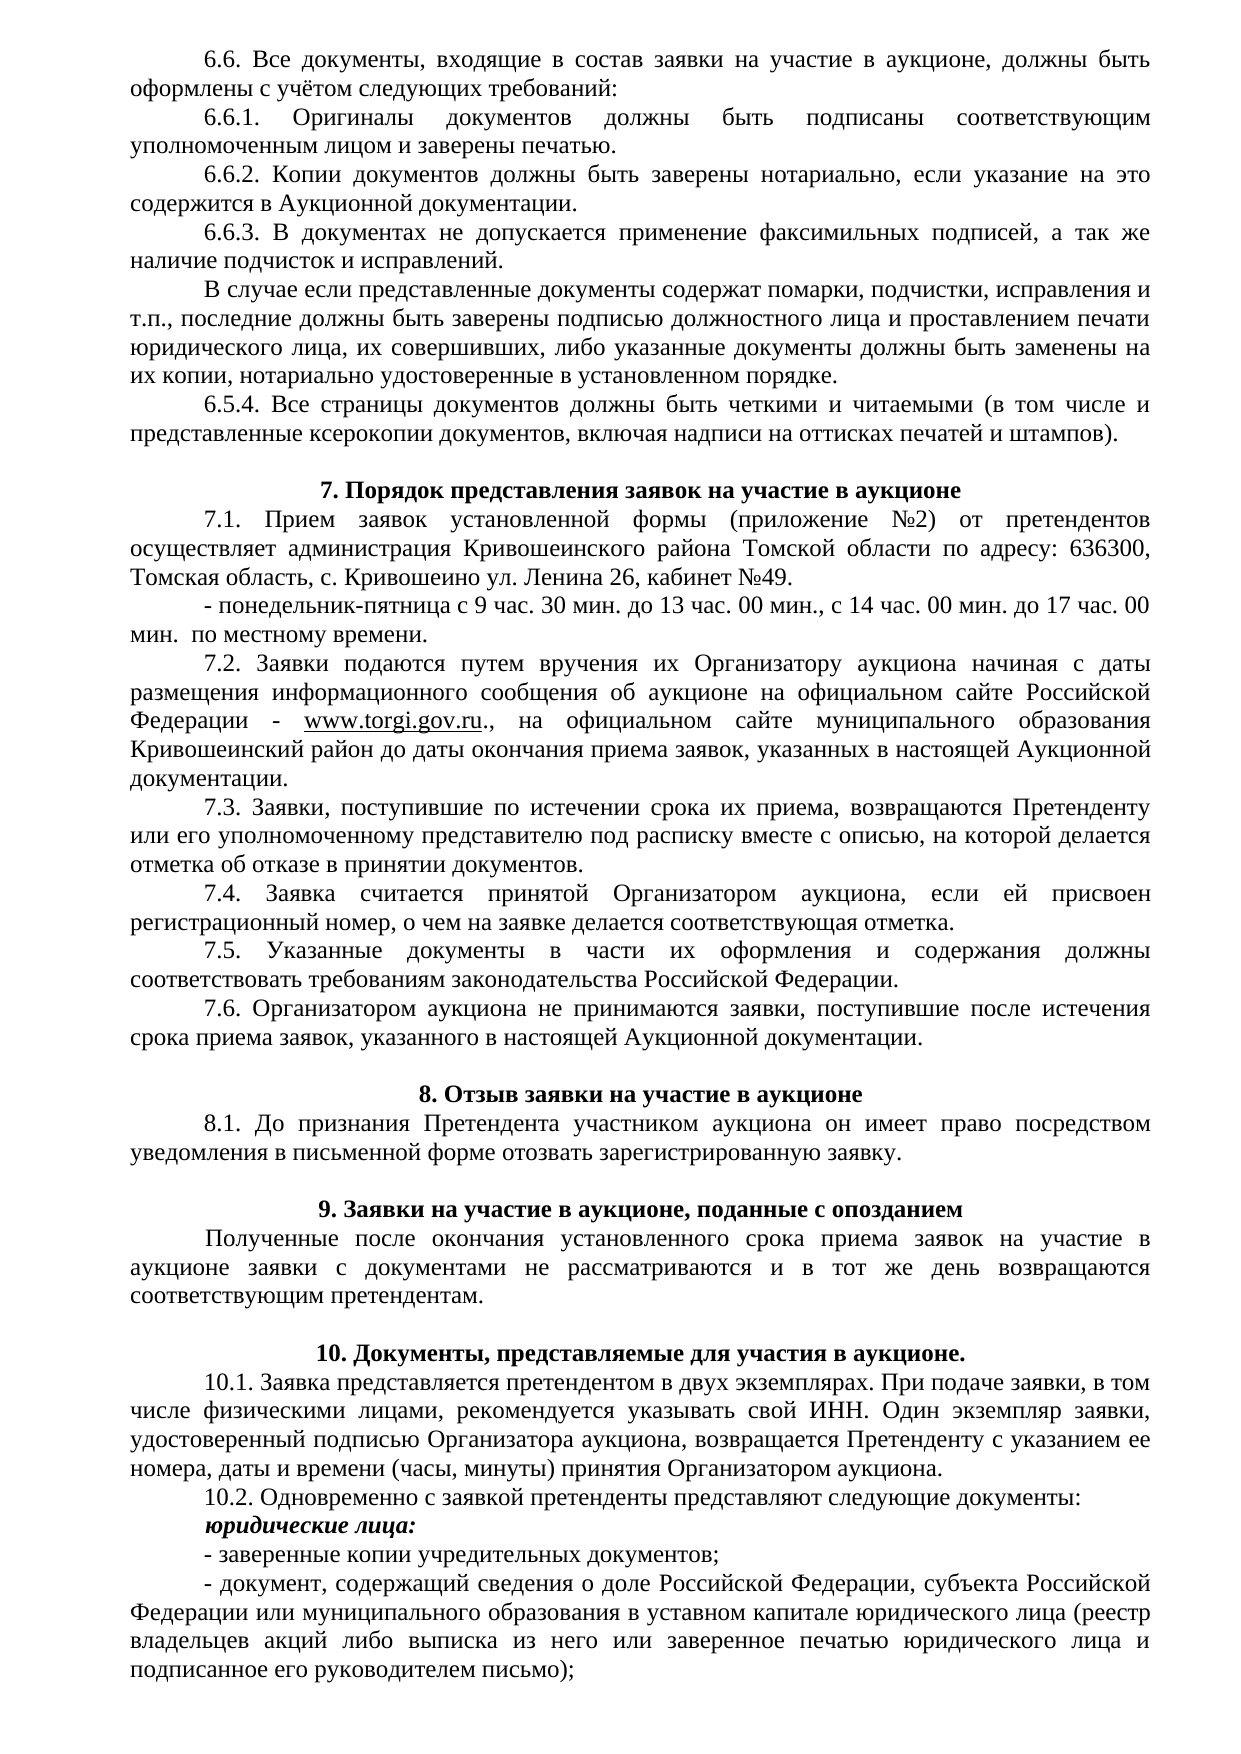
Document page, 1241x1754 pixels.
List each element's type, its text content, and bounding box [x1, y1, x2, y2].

text 7.5. Указанные документы в части их оформления и содержания должны соответствовать требованиям законодательства Российской Федерации. [130, 936, 1152, 993]
text 10. Документы, представляемые для участия в аукционе. [130, 1338, 1152, 1367]
text 6.6.3. В документах не допускается применение факсимильных подписей, а так же наличие подчисток и исправлений. [130, 217, 1152, 274]
text 7.1. Прием заявок установленной формы (приложение №2) от претендентов осуществляет администрация Кривошеинского района Томской области по адресу: 636300, Томская область, с. Кривошеино ул. Ленина 26, кабинет №49. [130, 504, 1152, 591]
text юридические лица: [130, 1511, 1152, 1539]
text - заверенные копии учредительных документов; [130, 1539, 1152, 1568]
text 8.1. До признания Претендента участником аукциона он имеет право посредством уведомления в письменной форме отозвать зарегистрированную заявку. [130, 1108, 1152, 1166]
text 7. Порядок представления заявок на участие в аукционе [130, 476, 1152, 504]
text 6.6. Все документы, входящие в состав заявки на участие в аукционе, должны быть оформлены с учётом следующих требований: [130, 44, 1152, 102]
text 7.4. Заявка считается принятой Организатором аукциона, если ей присвоен регистрационный номер, о чем на заявке делается соответствующая отметка. [130, 878, 1152, 936]
text 6.6.2. Копии документов должны быть заверены нотариально, если указание на это содержится в Аукционной документации. [130, 159, 1152, 217]
text 9. Заявки на участие в аукционе, поданные с опозданием [130, 1194, 1152, 1223]
text 6.5.4. Все страницы документов должны быть четкими и читаемыми (в том числе и представленные ксерокопии документов, включая надписи на оттисках печатей и штампов). [130, 389, 1152, 447]
text В случае если представленные документы содержат помарки, подчистки, исправления и т.п., последние должны быть заверены подписью должностного лица и проставлением печати юридического лица, их совершивших, либо указанные документы должны быть заменены на их копии, нотариально удостоверенные в установленном порядке. [130, 274, 1152, 389]
text Полученные после окончания установленного срока приема заявок на участие в аукционе заявки с документами не рассматриваются и в тот же день возвращаются соответствующим претендентам. [130, 1223, 1152, 1309]
text - документ, содержащий сведения о доле Российской Федерации, субъекта Российской Федерации или муниципального образования в уставном капитале юридического лица (реестр владельцев акций либо выписка из него или заверенное печатью юридического лица и подписанное его руководителем письмо); [130, 1568, 1152, 1683]
text 7.2. Заявки подаются путем вручения их Организатору аукциона начиная с даты размещения информационного сообщения об аукционе на официальном сайте Российской Федерации - www.torgi.gov.ru., на официальном сайте муниципального образования Кривошеинский район до даты окончания приема заявок, указанных в настоящей Аукционной документации. [130, 648, 1152, 792]
text 7.6. Организатором аукциона не принимаются заявки, поступившие после истечения срока приема заявок, указанного в настоящей Аукционной документации. [130, 993, 1152, 1051]
text 7.3. Заявки, поступившие по истечении срока их приема, возвращаются Претенденту или его уполномоченному представителю под расписку вместе с описью, на которой делается отметка об отказе в принятии документов. [130, 792, 1152, 878]
text - понедельник-пятница с 9 час. 30 мин. до 13 час. 00 мин., с 14 час. 00 мин. до 17 час. 00 мин. по местному времени. [130, 591, 1152, 648]
text 6.6.1. Оригиналы документов должны быть подписаны соответствующим уполномоченным лицом и заверены печатью. [130, 102, 1152, 159]
text 10.1. Заявка представляется претендентом в двух экземплярах. При подаче заявки, в том числе физическими лицами, рекомендуется указывать свой ИНН. Один экземпляр заявки, удостоверенный подписью Организатора аукциона, возвращается Претенденту с указанием ее номера, даты и времени (часы, минуты) принятия Организатором аукциона. [130, 1367, 1152, 1482]
text 10.2. Одновременно с заявкой претенденты представляют следующие документы: [130, 1482, 1152, 1511]
text 8. Отзыв заявки на участие в аукционе [130, 1079, 1152, 1108]
